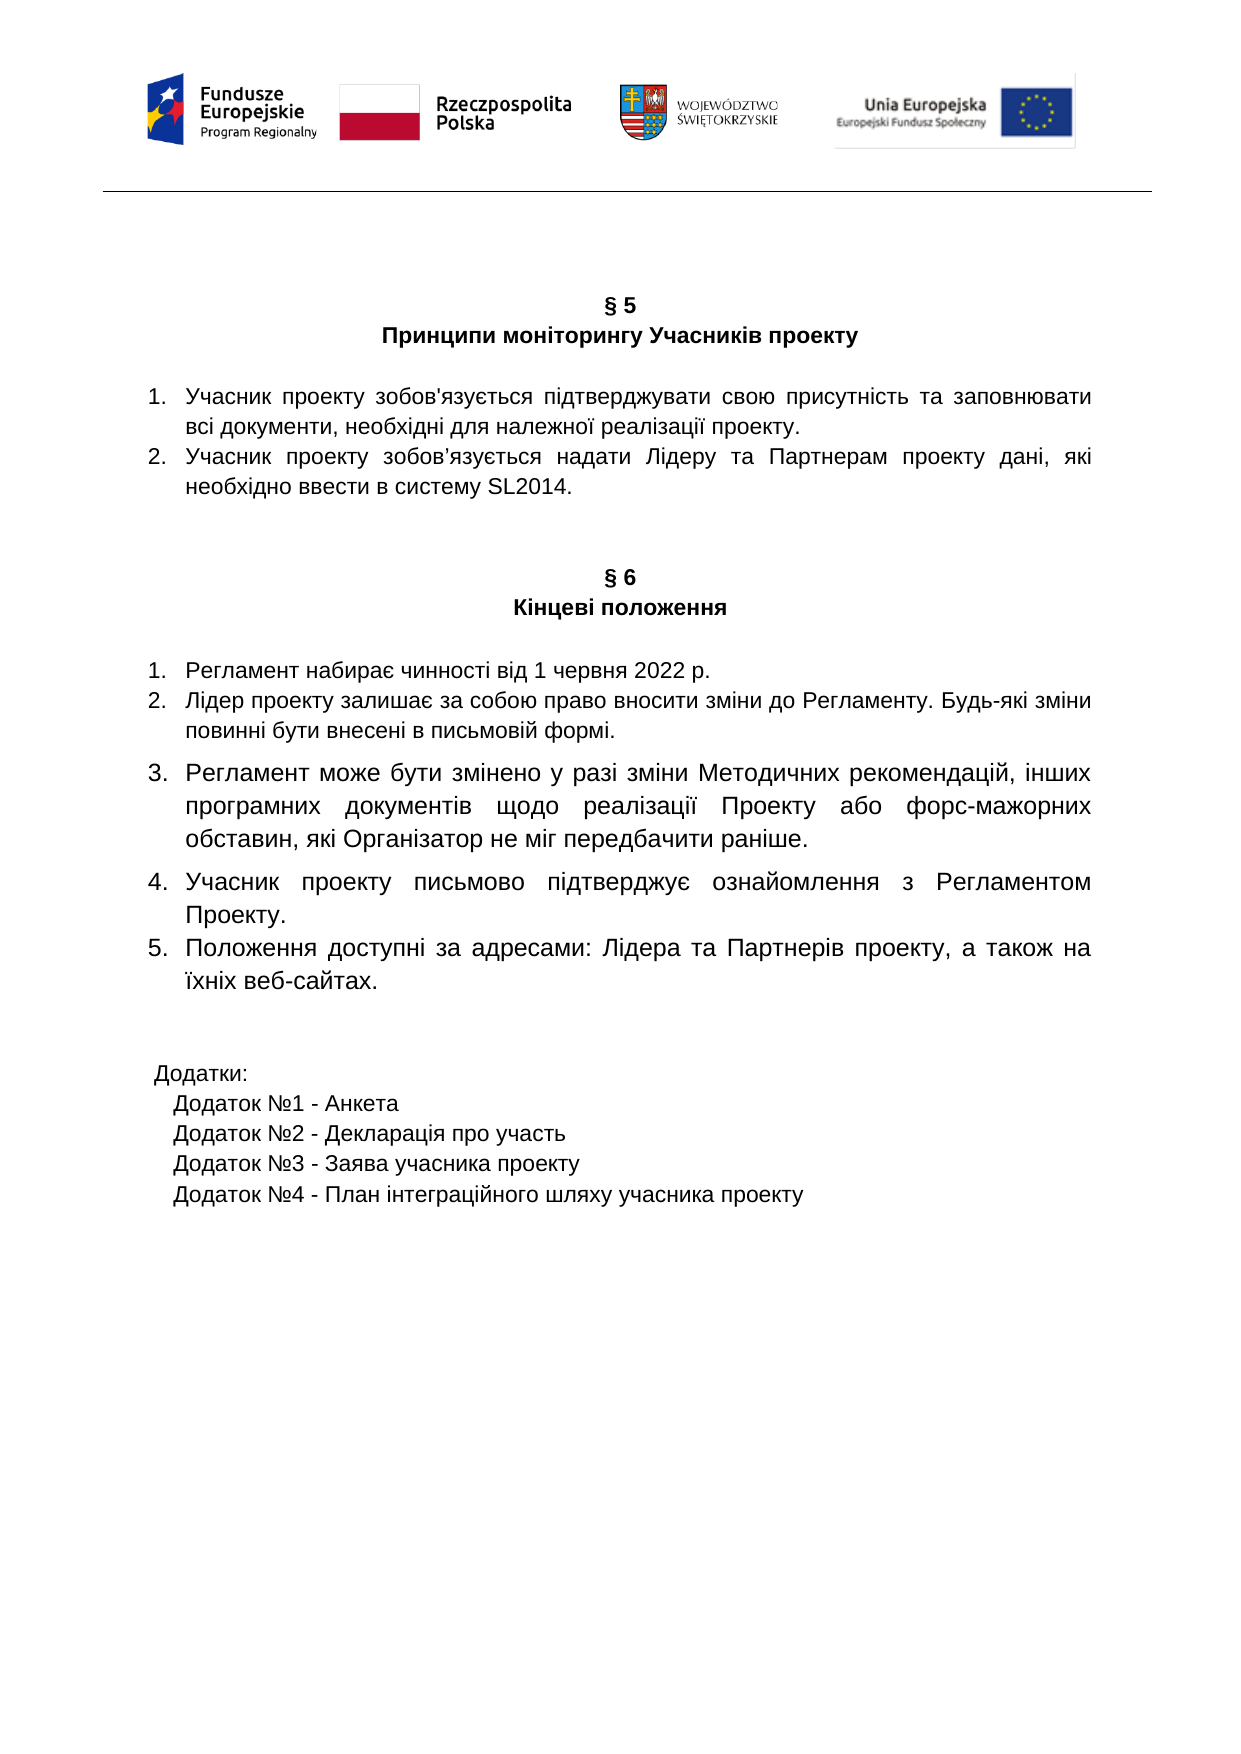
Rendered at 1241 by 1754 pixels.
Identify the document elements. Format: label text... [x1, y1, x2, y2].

text Додатки: [148, 1060, 1093, 1086]
list Положення доступні за адресами: Лідера та Партнерів проекту, а також на їхніх веб-сайтах. [148, 933, 1093, 995]
picture [620, 73, 778, 147]
text Додаток №2 - Декларація про участь [148, 1120, 1093, 1147]
list Учасник проекту зобов’язується надати Лідеру та Партнерам проекту дані, які необхідно ввести в систему SL2014. [148, 443, 1093, 499]
picture [834, 73, 1077, 150]
picture [147, 73, 317, 145]
text Принципи моніторингу Учасників проекту [148, 322, 1093, 348]
picture [339, 73, 571, 147]
text § 6 [148, 564, 1093, 590]
text Додаток №1 - Анкета [148, 1090, 1093, 1116]
list Регламент може бути змінено у разі зміни Методичних рекомендацій, інших програмних документів щодо реалізації Проекту або форс-мажорних обставин, які Організатор не міг передбачити раніше. [148, 758, 1093, 853]
list Учасник проекту письмово підтверджує ознайомлення з Регламентом Проекту. [148, 867, 1093, 929]
text Додаток №4 - План інтеграційного шляху учасника проекту [148, 1181, 1093, 1207]
list Учасник проекту зобов'язується підтверджувати свою присутність та заповнювати всі документи, необхідні для належної реалізації проекту. [148, 383, 1093, 439]
text Додаток №3 - Заява учасника проекту [148, 1150, 1093, 1177]
text § 5 [148, 292, 1093, 318]
list Регламент набирає чинності від 1 червня 2022 р. [148, 657, 1093, 683]
text Кінцеві положення [148, 594, 1093, 653]
list Лідер проекту залишає за собою право вносити зміни до Регламенту. Будь-які зміни повинні бути внесені в письмовій формі. [148, 687, 1093, 743]
